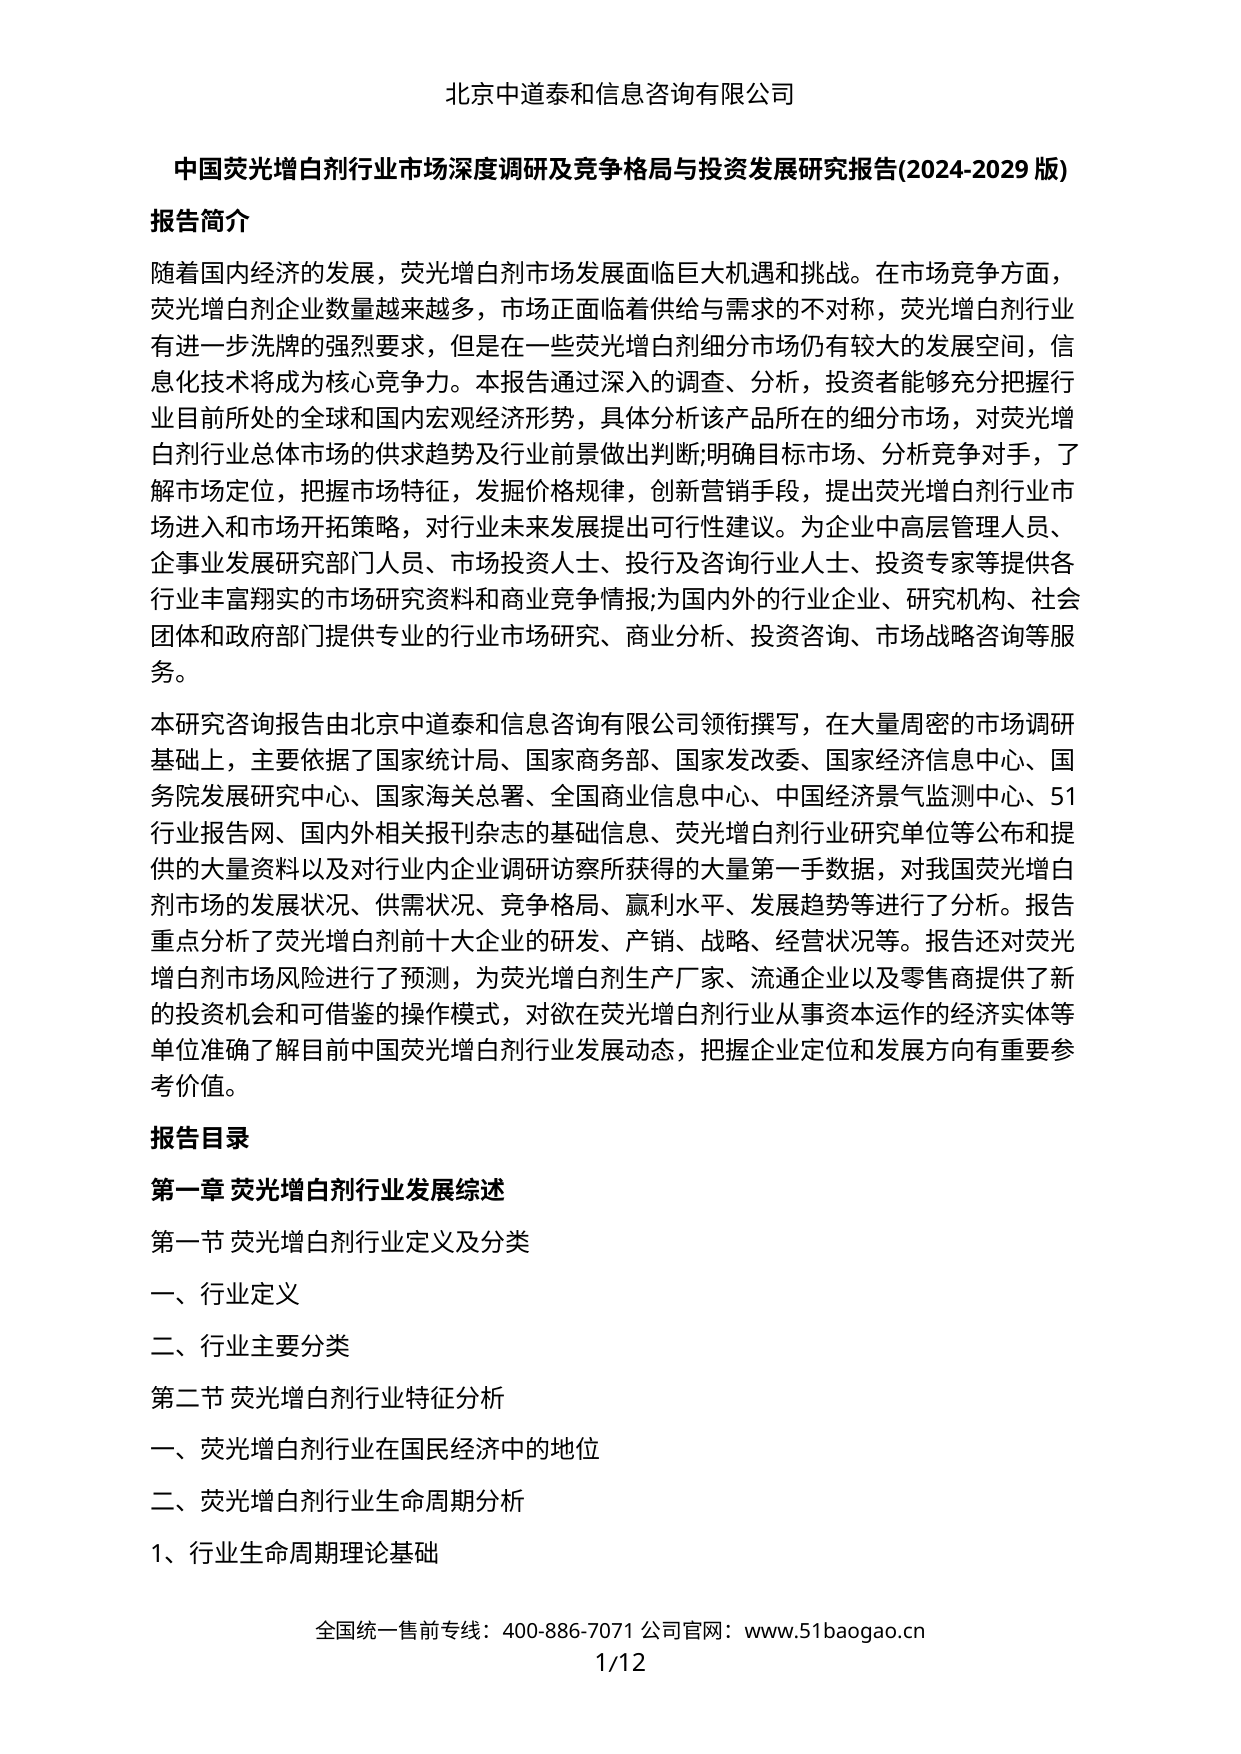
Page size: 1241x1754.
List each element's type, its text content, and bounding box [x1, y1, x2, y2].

text 第一章 荧光增白剂行业发展综述 [150, 1171, 1090, 1207]
text 随着国内经济的发展，荧光增白剂市场发展面临巨大机遇和挑战。在市场竞争方面，荧光增白剂企业数量越来越多，市场正面临着供给与需求的不对称，荧光增白剂行业有进一步洗牌的强烈要求，但是在一些荧光增白剂细分市场仍有较大的发展空间，信息化技术将成为核心竞争力。本报告通过深入的调查、分析，投资者能够充分把握行业目前所处的全球和国内宏观经济形势，具体分析该产品所在的细分市场，对荧光增白剂行业总体市场的供求趋势及行业前景做出判断;明确目标市场、分析竞争对手，了解市场定位，把握市场特征，发掘价格规律，创新营销手段，提出荧光增白剂行业市场进入和市场开拓策略，对行业未来发展提出可行性建议。为企业中高层管理人员、企事业发展研究部门人员、市场投资人士、投行及咨询行业人士、投资专家等提供各行业丰富翔实的市场研究资料和商业竞争情报;为国内外的行业企业、研究机构、社会团体和政府部门提供专业的行业市场研究、商业分析、投资咨询、市场战略咨询等服务。 [150, 254, 1090, 689]
text 一、荧光增白剂行业在国民经济中的地位 [150, 1430, 1090, 1466]
text 二、行业主要分类 [150, 1326, 1090, 1362]
text 报告简介 [150, 202, 1090, 238]
text 报告目录 [150, 1119, 1090, 1155]
text 1、行业生命周期理论基础 [150, 1534, 1090, 1570]
text 第二节 荧光增白剂行业特征分析 [150, 1378, 1090, 1414]
text 第一节 荧光增白剂行业定义及分类 [150, 1222, 1090, 1259]
text 一、行业定义 [150, 1274, 1090, 1311]
text 本研究咨询报告由北京中道泰和信息咨询有限公司领衔撰写，在大量周密的市场调研基础上，主要依据了国家统计局、国家商务部、国家发改委、国家经济信息中心、国务院发展研究中心、国家海关总署、全国商业信息中心、中国经济景气监测中心、51行业报告网、国内外相关报刊杂志的基础信息、荧光增白剂行业研究单位等公布和提供的大量资料以及对行业内企业调研访察所获得的大量第一手数据，对我国荧光增白剂市场的发展状况、供需状况、竞争格局、赢利水平、发展趋势等进行了分析。报告重点分析了荧光增白剂前十大企业的研发、产销、战略、经营状况等。报告还对荧光增白剂市场风险进行了预测，为荧光增白剂生产厂家、流通企业以及零售商提供了新的投资机会和可借鉴的操作模式，对欲在荧光增白剂行业从事资本运作的经济实体等单位准确了解目前中国荧光增白剂行业发展动态，把握企业定位和发展方向有重要参考价值。 [150, 704, 1090, 1103]
text 中国荧光增白剂行业市场深度调研及竞争格局与投资发展研究报告(2024-2029版) [150, 150, 1090, 186]
text 二、荧光增白剂行业生命周期分析 [150, 1482, 1090, 1518]
